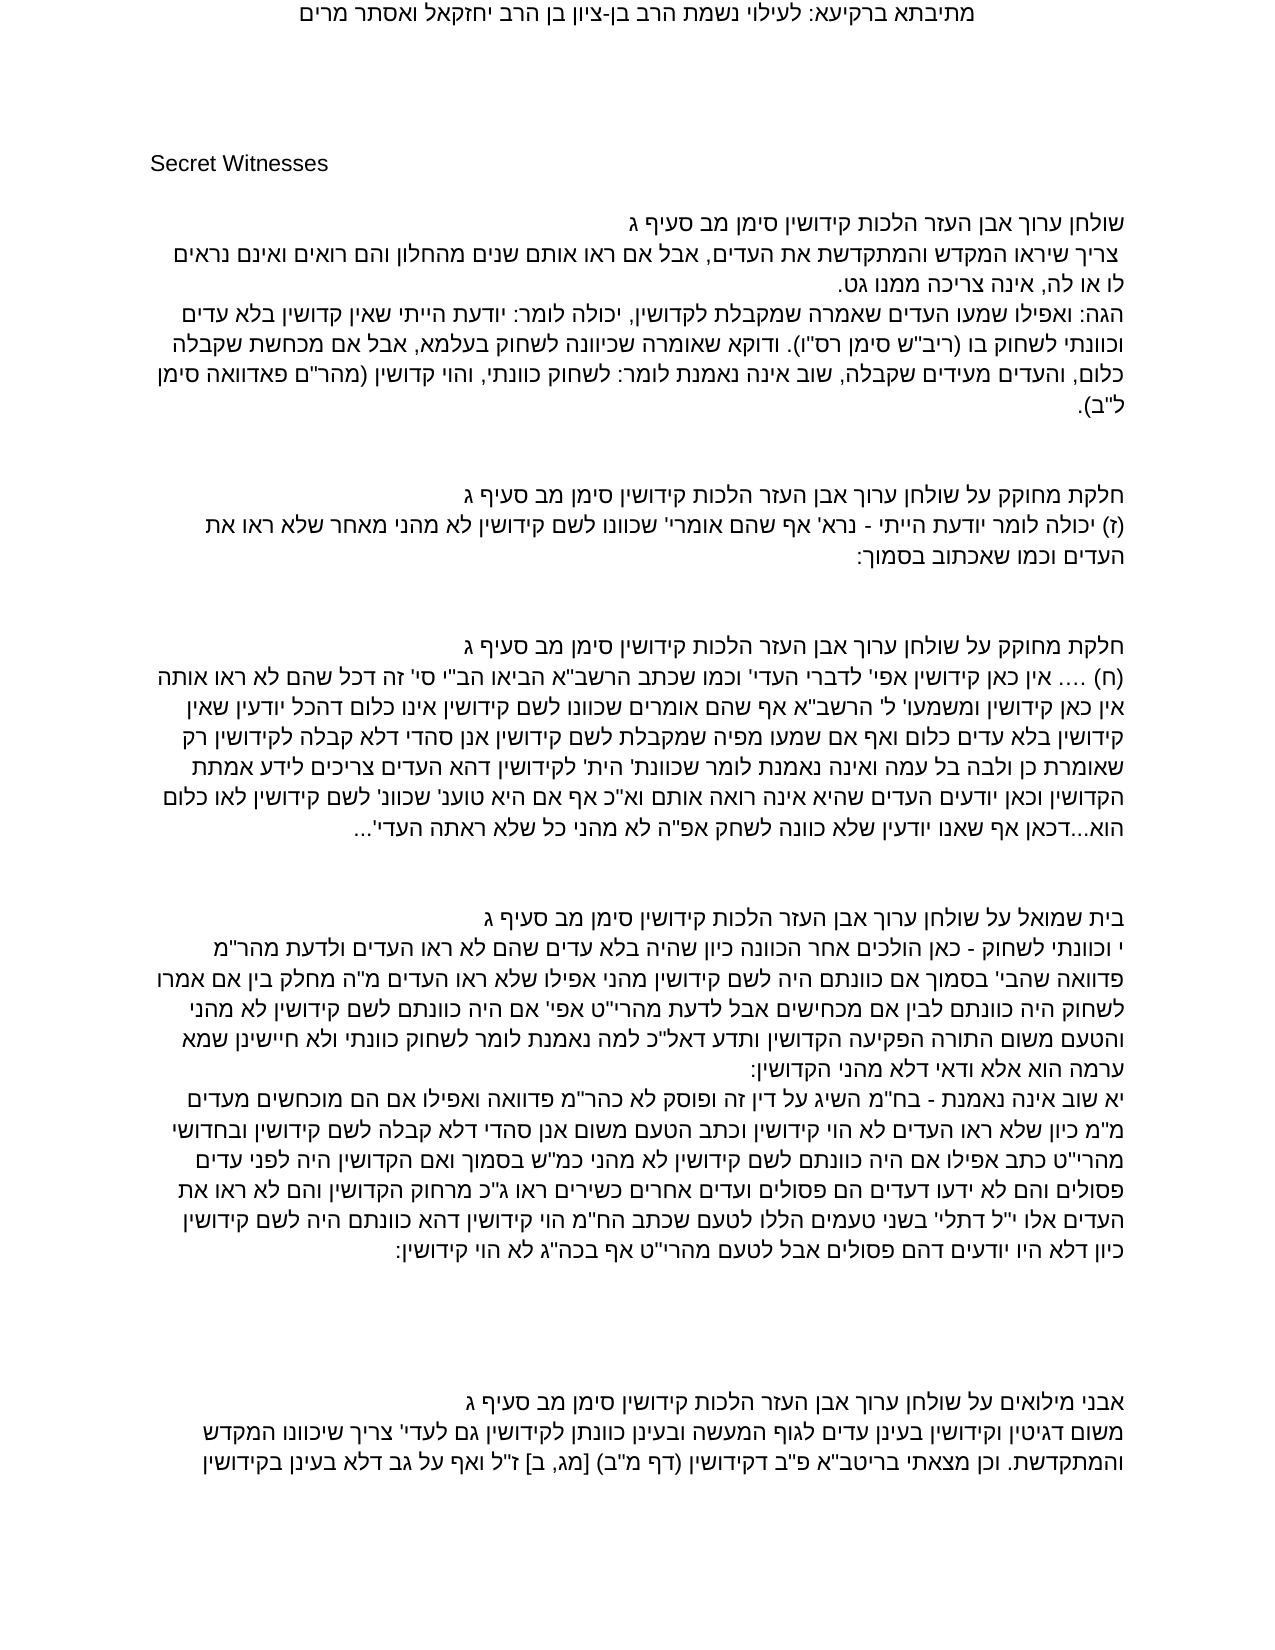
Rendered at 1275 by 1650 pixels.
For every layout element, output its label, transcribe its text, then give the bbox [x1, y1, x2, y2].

text חלקת מחוקק על שולחן ערוך אבן העזר הלכות קידושין סימן מב סעיף ג [150, 633, 1125, 660]
text הגה: ואפילו שמעו העדים שאמרה שמקבלת לקדושין, יכולה לומר: יודעת הייתי שאין קדושין בלא עדים וכוונתי לשחוק בו (ריב"ש סימן רס"ו). ודוקא שאומרה שכיוונה לשחוק בעלמא, אבל אם מכחשת שקבלה כלום, והעדים מעידים שקבלה, שוב אינה נאמנת לומר: לשחוק כוונתי, והוי קדושין (מהר"ם פאדוואה סימן ל"ב). [150, 301, 1125, 418]
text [150, 1419, 1125, 1475]
text יא שוב אינה נאמנת - בח"מ השיג על דין זה ופוסק לא כהר"מ פדוואה ואפילו אם הם מוכחשים מעדים מ"מ כיון שלא ראו העדים לא הוי קידושין וכתב הטעם משום אנן סהדי דלא קבלה לשם קידושין ובחדושי מהרי"ט כתב אפילו אם היה כוונתם לשם קידושין לא מהני כמ"ש בסמוך ואם הקדושין היה לפני עדים פסולים והם לא ידעו דעדים הם פסולים ועדים אחרים כשירים ראו ג"כ מרחוק הקדושין והם לא ראו את העדים אלו י"ל דתלי' בשני טעמים הללו לטעם שכתב הח"מ הוי קידושין דהא כוונתם היה לשם קידושין כיון דלא היו יודעים דהם פסולים אבל לטעם מהרי"ט אף בכה"ג לא הוי קידושין: [150, 1086, 1125, 1264]
text חלקת מחוקק על שולחן ערוך אבן העזר הלכות קידושין סימן מב סעיף ג [150, 482, 1125, 509]
text שולחן ערוך אבן העזר הלכות קידושין סימן מב סעיף ג [150, 210, 1125, 237]
text אבני מילואים על שולחן ערוך אבן העזר הלכות קידושין סימן מב סעיף ג [150, 1388, 1125, 1415]
text Secret Witnesses [150, 150, 1125, 176]
text (ז) יכולה לומר יודעת הייתי - נרא' אף שהם אומרי' שכוונו לשם קידושין לא מהני מאחר שלא ראו את העדים וכמו שאכתוב בסמוך: [150, 512, 1125, 569]
text י וכוונתי לשחוק - כאן הולכים אחר הכוונה כיון שהיה בלא עדים שהם לא ראו העדים ולדעת מהר"מ פדוואה שהבי' בסמוך אם כוונתם היה לשם קידושין מהני אפילו שלא ראו העדים מ"ה מחלק בין אם אמרו לשחוק היה כוונתם לבין אם מכחישים אבל לדעת מהרי"ט אפי' אם היה כוונתם לשם קידושין לא מהני והטעם משום התורה הפקיעה הקדושין ותדע דאל"כ למה נאמנת לומר לשחוק כוונתי ולא חיישינן שמא ערמה הוא אלא ודאי דלא מהני הקדושין: [150, 935, 1125, 1083]
text בית שמואל על שולחן ערוך אבן העזר הלכות קידושין סימן מב סעיף ג [150, 905, 1125, 932]
text צריך שיראו המקדש והמתקדשת את העדים, אבל אם ראו אותם שנים מהחלון והם רואים ואינם נראים לו או לה, אינה צריכה ממנו גט. [150, 241, 1125, 297]
text (ח) …. אין כאן קידושין אפי' לדברי העדי' וכמו שכתב הרשב"א הביאו הב"י סי' זה דכל שהם לא ראו אותה אין כאן קידושין ומשמעו' ל' הרשב"א אף שהם אומרים שכוונו לשם קידושין אינו כלום דהכל יודעין שאין קידושין בלא עדים כלום ואף אם שמעו מפיה שמקבלת לשם קידושין אנן סהדי דלא קבלה לקידושין רק שאומרת כן ולבה בל עמה ואינה נאמנת לומר שכוונת' הית' לקידושין דהא העדים צריכים לידע אמתת הקדושין וכאן יודעים העדים שהיא אינה רואה אותם וא"כ אף אם היא טוענ' שכוונ' לשם קידושין לאו כלום הוא...דכאן אף שאנו יודעין שלא כוונה לשחק אפ"ה לא מהני כל שלא ראתה העדי'... [150, 663, 1125, 841]
